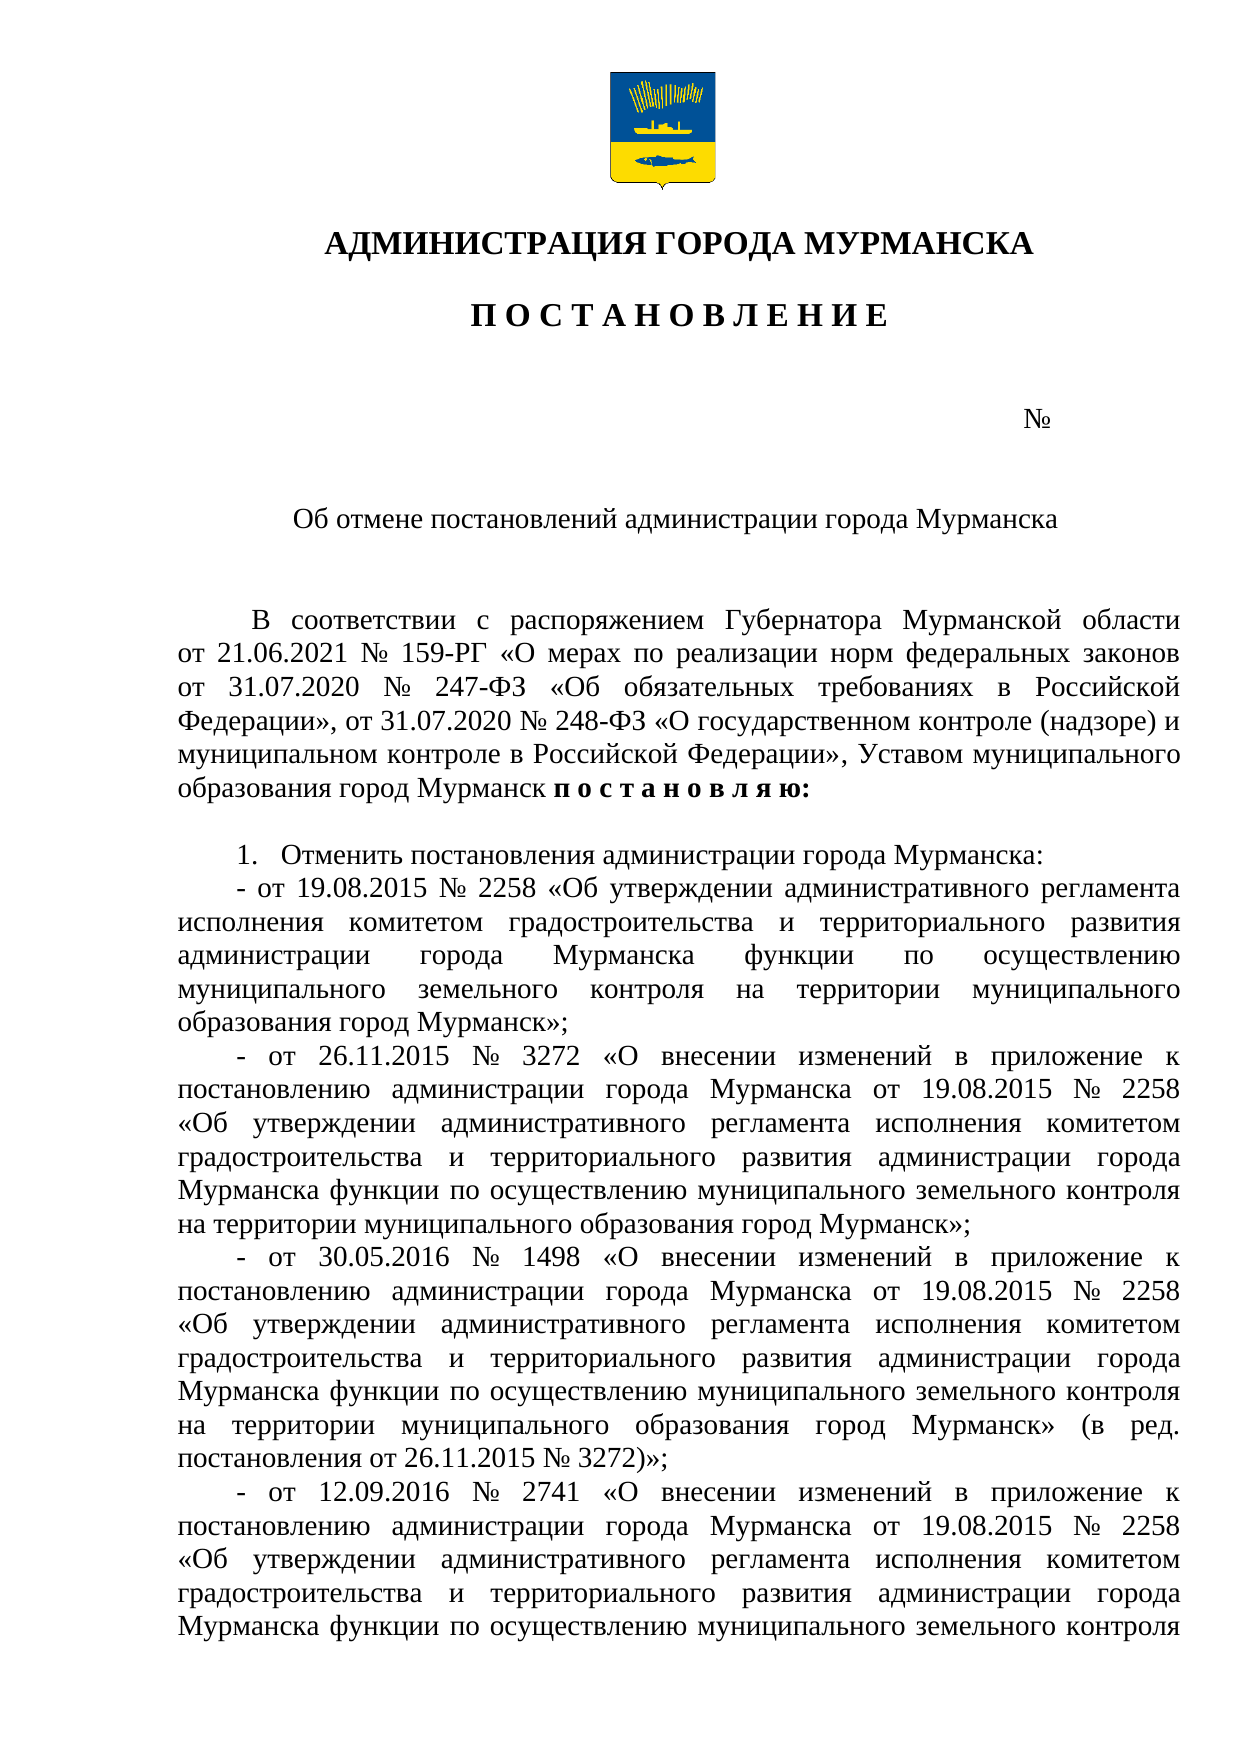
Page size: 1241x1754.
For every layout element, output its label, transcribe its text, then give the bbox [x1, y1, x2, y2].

picture [610, 72, 716, 190]
text - от 26.11.2015 № 3272 «О внесении изменений в приложение к постановлению администрации города Мурманска от 19.08.2015 № 2258 «Об утверждении административного регламента исполнения комитетом градостроительства и территориального развития администрации города Мурманска функции по осуществлению муниципального земельного контроля на территории муниципального образования город Мурманск»; [177, 1038, 1181, 1239]
text П О С Т А Н О В Л Е Н И Е [177, 295, 1181, 334]
text АДМИНИСТРАЦИЯ ГОРОДА МУРМАНСКА [177, 223, 1181, 262]
text № [177, 401, 1181, 434]
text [177, 1474, 1181, 1642]
text - от 19.08.2015 № 2258 «Об утверждении административного регламента исполнения комитетом градостроительства и территориального развития администрации города Мурманска функции по осуществлению муниципального земельного контроля на территории муниципального образования город Мурманск»; [177, 870, 1181, 1038]
list Отменить постановления администрации города Мурманска: [177, 837, 1181, 870]
text - от 30.05.2016 № 1498 «О внесении изменений в приложение к постановлению администрации города Мурманска от 19.08.2015 № 2258 «Об утверждении административного регламента исполнения комитетом градостроительства и территориального развития администрации города Мурманска функции по осуществлению муниципального земельного контроля на территории муниципального образования город Мурманск» (в ред. постановления от 26.11.2015 № 3272)»; [177, 1239, 1181, 1474]
text В соответствии с распоряжением Губернатора Мурманской области от 21.06.2021 № 159-РГ «О мерах по реализации норм федеральных законов от 31.07.2020 № 247-ФЗ «Об обязательных требованиях в Российской Федерации», от 31.07.2020 № 248-ФЗ «О государственном контроле (надзоре) и муниципальном контроле в Российской Федерации», Уставом муниципального образования город Мурманск п о с т а н о в л я ю: [177, 602, 1181, 803]
